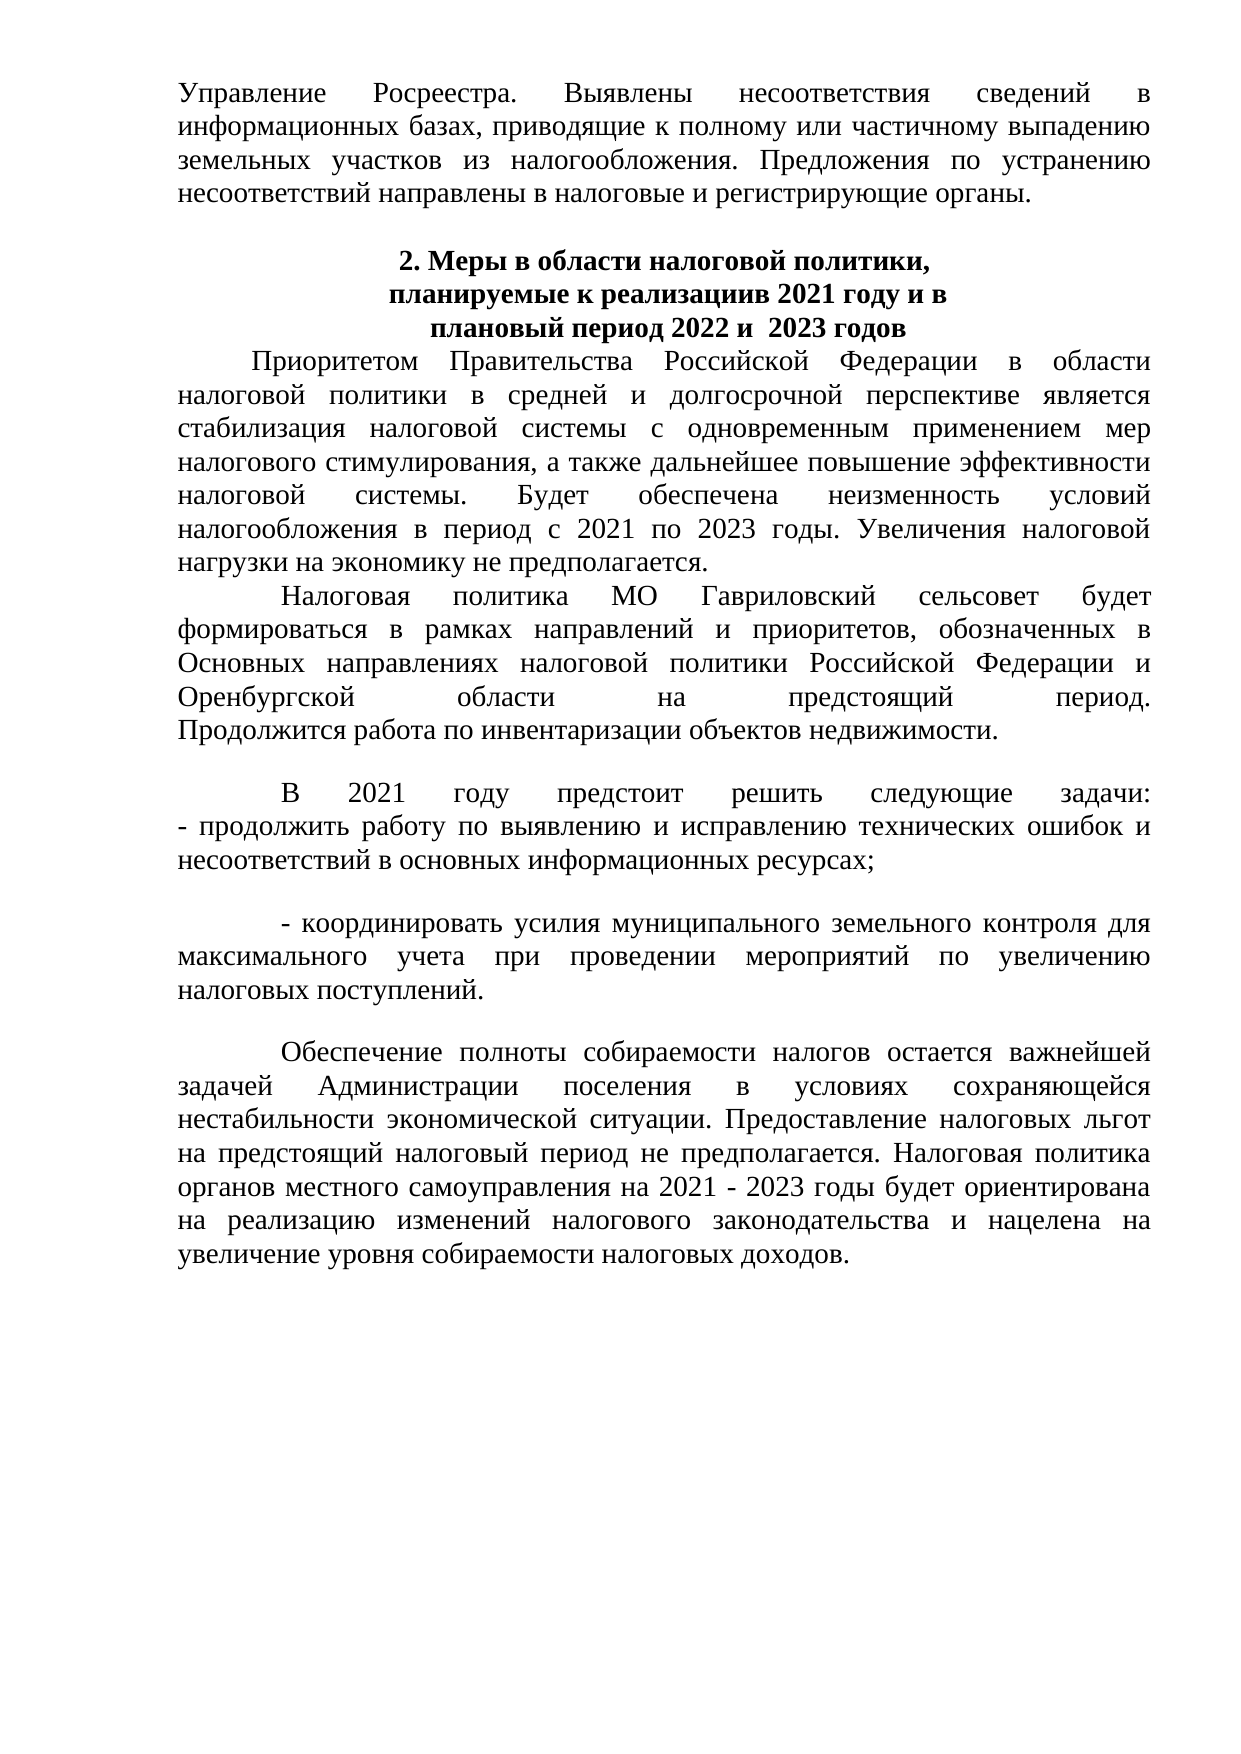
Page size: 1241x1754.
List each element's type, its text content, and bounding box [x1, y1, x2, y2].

text Налоговая политика МО Гавриловский сельсовет будет формироваться в рамках направлений и приоритетов, обозначенных в Основных направлениях налоговой политики Российской Федерации и Оренбургской области на предстоящий период. Продолжится работа по инвентаризации объектов недвижимости. [177, 578, 1152, 746]
text планируемые к реализациив 2021 году и в [177, 276, 1152, 310]
text - координировать усилия муниципального земельного контроля для максимального учета при проведении мероприятий по увеличению налоговых поступлений. [177, 905, 1152, 1005]
text В 2021 году предстоит решить следующие задачи: - продолжить работу по выявлению и исправлению технических ошибок и несоответствий в основных информационных ресурсах; [177, 775, 1152, 876]
text Приоритетом Правительства Российской Федерации в области налоговой политики в средней и долгосрочной перспективе является стабилизация налоговой системы с одновременным применением мер налогового стимулирования, а также дальнейшее повышение эффективности налоговой системы. Будет обеспечена неизменность условий налогообложения в период с 2021 по 2023 годы. Увеличения налоговой нагрузки на экономику не предполагается. [177, 343, 1152, 578]
text Обеспечение полноты собираемости налогов остается важнейшей задачей Администрации поселения в условиях сохраняющейся нестабильности экономической ситуации. Предоставление налоговых льгот на предстоящий налоговый период не предполагается. Налоговая политика органов местного самоуправления на 2021 - 2023 годы будет ориентирована на реализацию изменений налогового законодательства и нацелена на увеличение уровня собираемости налоговых доходов. [177, 1034, 1152, 1269]
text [177, 75, 1152, 209]
text плановый период 2022 и 2023 годов [177, 310, 1152, 343]
text 2. Меры в области налоговой политики, [177, 243, 1152, 276]
